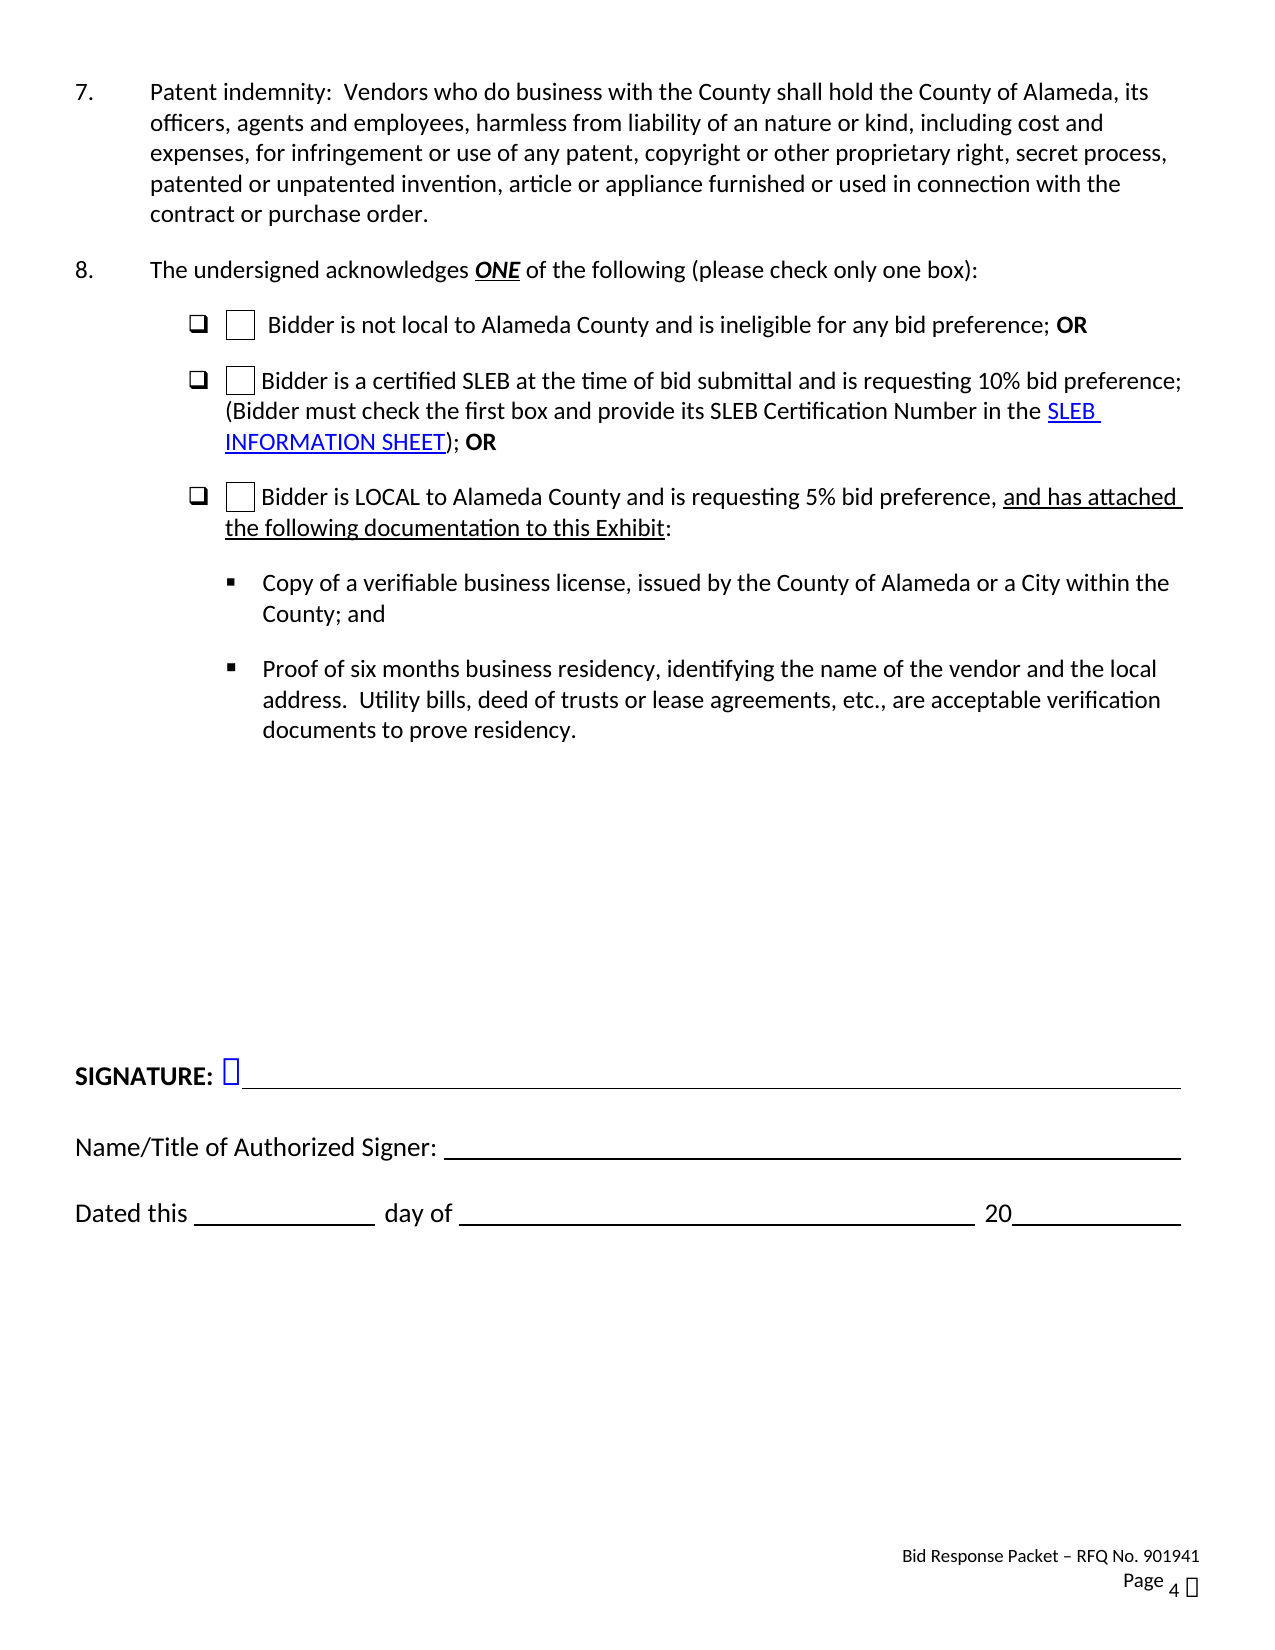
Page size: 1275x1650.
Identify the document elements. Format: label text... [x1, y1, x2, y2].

list Bidder is LOCAL to Alameda County and is requesting 5% bid preference, and has attached the following documentation to this Exhibit: [187, 481, 1200, 542]
list Copy of a verifiable business license, issued by the County of Alameda or a City within the County; and [225, 567, 1200, 628]
list Patent indemnity: Vendors who do business with the County shall hold the County of Alameda, its officers, agents and employees, harmless from liability of an nature or kind, including cost and expenses, for infringement or use of any patent, copyright or other proprietary right, secret process, patented or unpatented invention, article or appliance furnished or used in connection with the contract or purchase order. [75, 76, 1200, 229]
text Name/Title of Authorized Signer: [75, 1130, 1200, 1163]
text SIGNATURE:  [75, 1046, 1200, 1097]
text Dated this day of 20 [75, 1196, 1200, 1229]
list Bidder is a certified SLEB at the time of bid submittal and is requesting 10% bid preference; (Bidder must check the first box and provide its SLEB Certification Number in the SLEB INFORMATION SHEET); or [187, 365, 1200, 456]
list Proof of six months business residency, identifying the name of the vendor and the local address. Utility bills, deed of trusts or lease agreements, etc., are acceptable verification documents to prove residency. [225, 653, 1200, 745]
list The undersigned acknowledges ONE of the following (please check only one box): [75, 254, 1200, 284]
list Bidder is not local to Alameda County and is ineligible for any bid preference; or [187, 309, 1200, 340]
